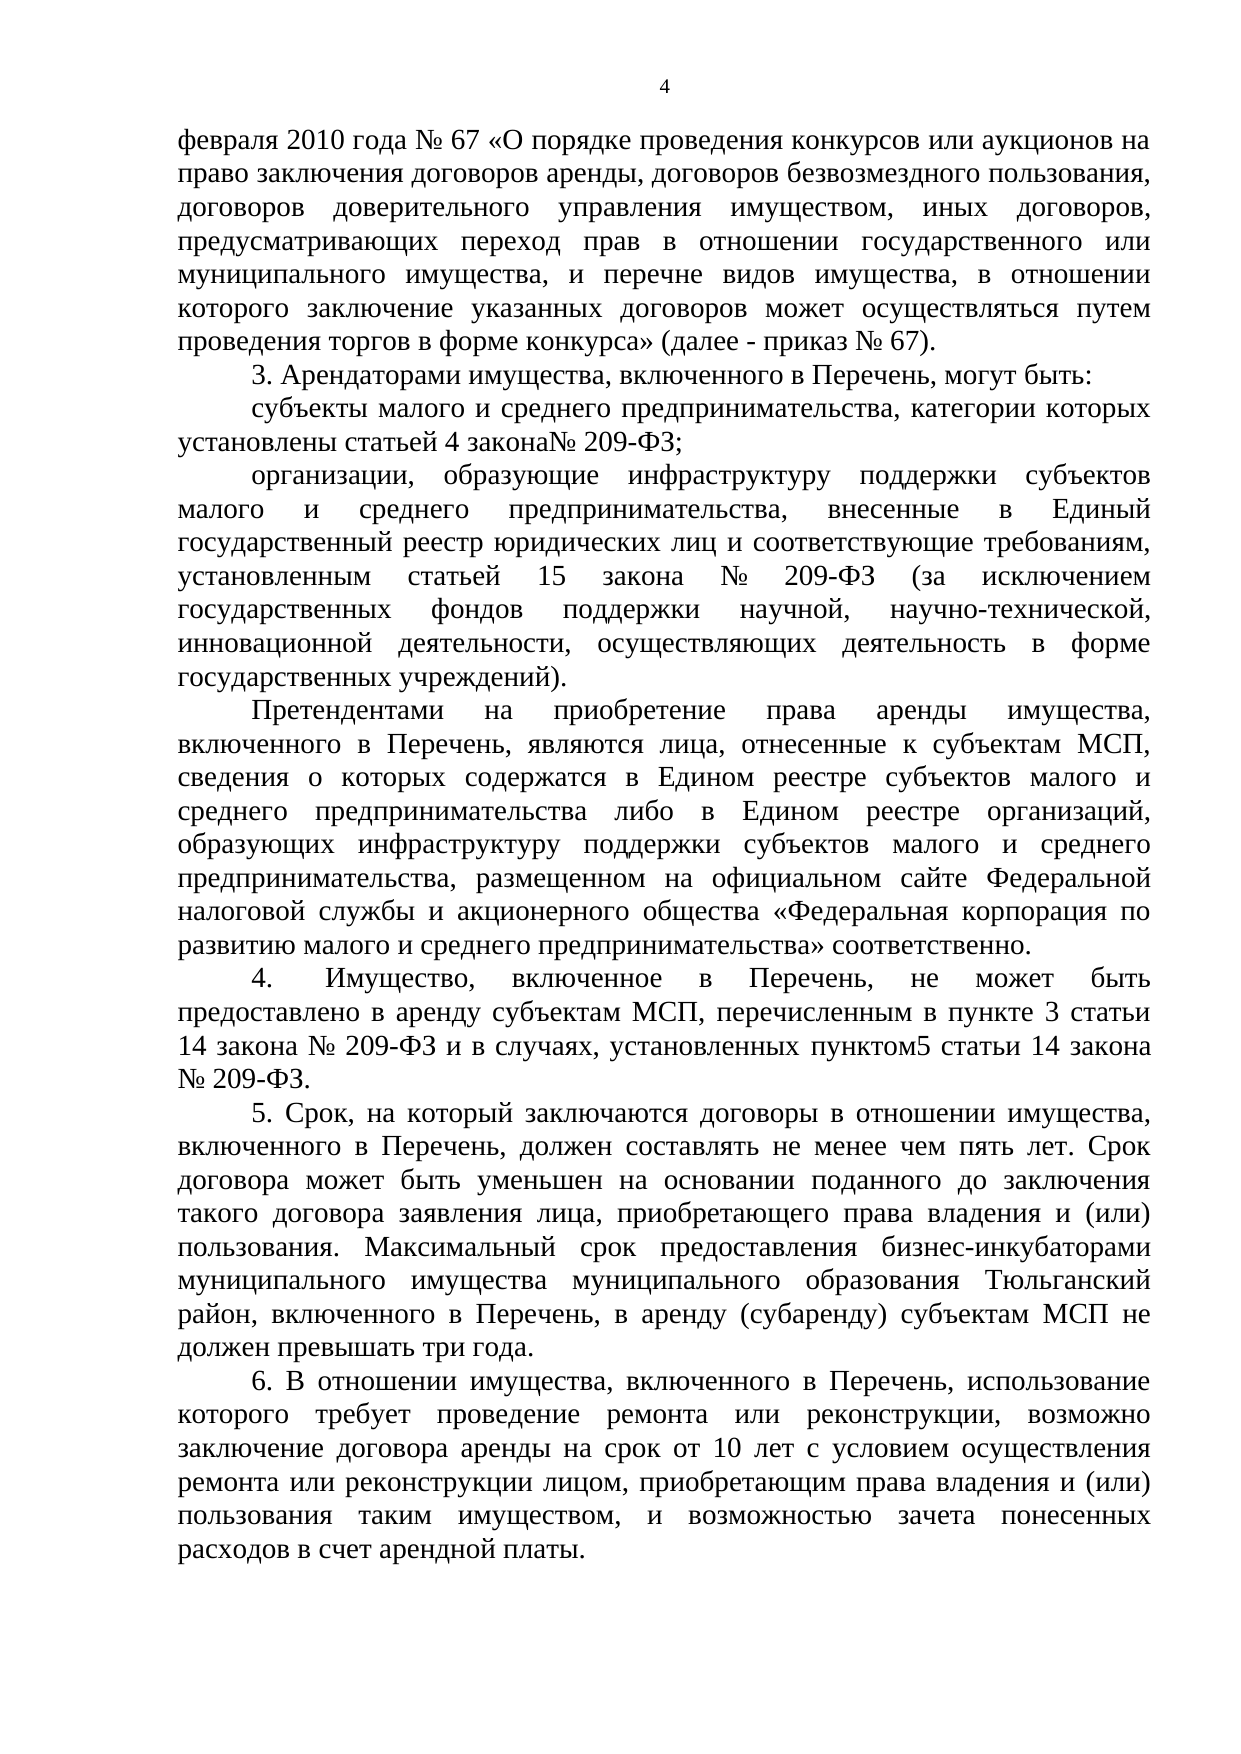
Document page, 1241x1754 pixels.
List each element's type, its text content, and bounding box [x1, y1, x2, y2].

list организации, образующие инфраструктуру поддержки субъектов малого и среднего предпринимательства, внесенные в Единый государственный реестр юридических лиц и соответствующие требованиям, установленным статьей 15 закона № 209-ФЗ (за исключением государственных фондов поддержки научной, научно-технической, инновационной деятельности, осуществляющих деятельность в форме государственных учреждений). [177, 457, 1152, 692]
text 6. В отношении имущества, включенного в Перечень, использование которого требует проведение ремонта или реконструкции, возможно заключение договора аренды на срок от 10 лет с условием осуществления ремонта или реконструкции лицом, приобретающим права владения и (или) пользования таким имуществом, и возможностью зачета понесенных расходов в счет арендной платы. [177, 1363, 1152, 1564]
text 5. Срок, на который заключаются договоры в отношении имущества, включенного в Перечень, должен составлять не менее чем пять лет. Срок договора может быть уменьшен на основании поданного до заключения такого договора заявления лица, приобретающего права владения и (или) пользования. Максимальный срок предоставления бизнес-инкубаторами муниципального имущества муниципального образования Тюльганский район, включенного в Перечень, в аренду (субаренду) субъектам МСП не должен превышать три года. [177, 1095, 1152, 1363]
list Имущество, включенное в Перечень, не может быть предоставлено в аренду субъектам МСП, перечисленным в пункте 3 статьи 14 закона № 209-ФЗ и в случаях, установленных пунктом5 статьи 14 закона № 209-ФЗ. [177, 961, 1152, 1095]
text Претендентами на приобретение права аренды имущества, включенного в Перечень, являются лица, отнесенные к субъектам МСП, сведения о которых содержатся в Едином реестре субъектов малого и среднего предпринимательства либо в Едином реестре организаций, образующих инфраструктуру поддержки субъектов малого и среднего предпринимательства, размещенном на официальном сайте Федеральной налоговой службы и акционерного общества «Федеральная корпорация по развитию малого и среднего предпринимательства» соответственно. [177, 692, 1152, 961]
list субъекты малого и среднего предпринимательства, категории которых установлены статьей 4 закона№ 209-ФЗ; [177, 390, 1152, 457]
text 3. Арендаторами имущества, включенного в Перечень, могут быть: [177, 357, 1152, 390]
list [177, 122, 1152, 357]
